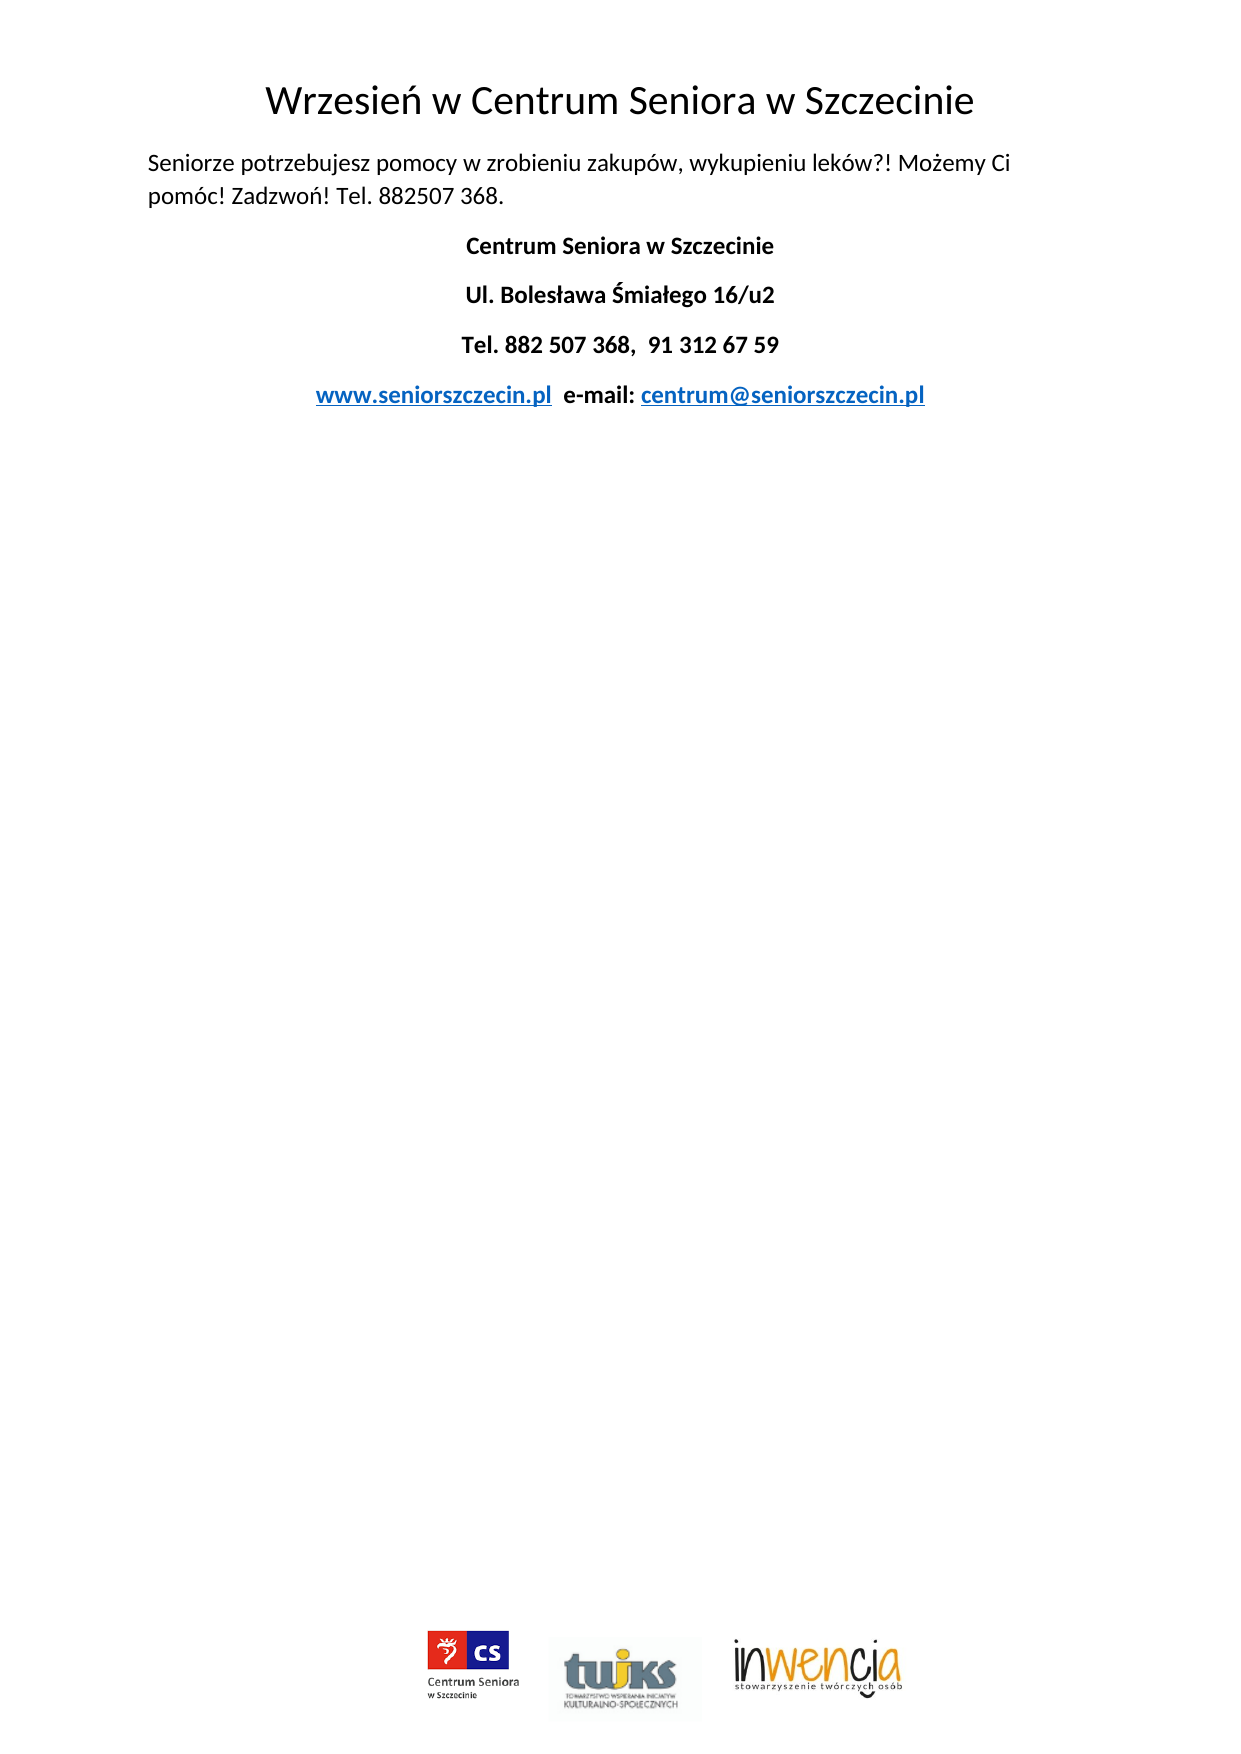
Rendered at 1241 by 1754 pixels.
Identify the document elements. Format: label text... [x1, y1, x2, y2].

picture [386, 1578, 703, 1754]
picture [716, 1602, 944, 1754]
text Centrum Seniora w Szczecinie [148, 230, 1093, 261]
text Tel. 882 507 368, 91 312 67 59 [148, 329, 1093, 360]
text Seniorze potrzebujesz pomocy w zrobieniu zakupów, wykupieniu leków?! Możemy Ci pomóc! Zadzwoń! Tel. 882507 368. [148, 148, 1093, 211]
text www.seniorszczecin.pl e-mail: centrum@seniorszczecin.pl [148, 379, 1093, 409]
text Ul. Bolesława Śmiałego 16/u2 [148, 280, 1093, 310]
